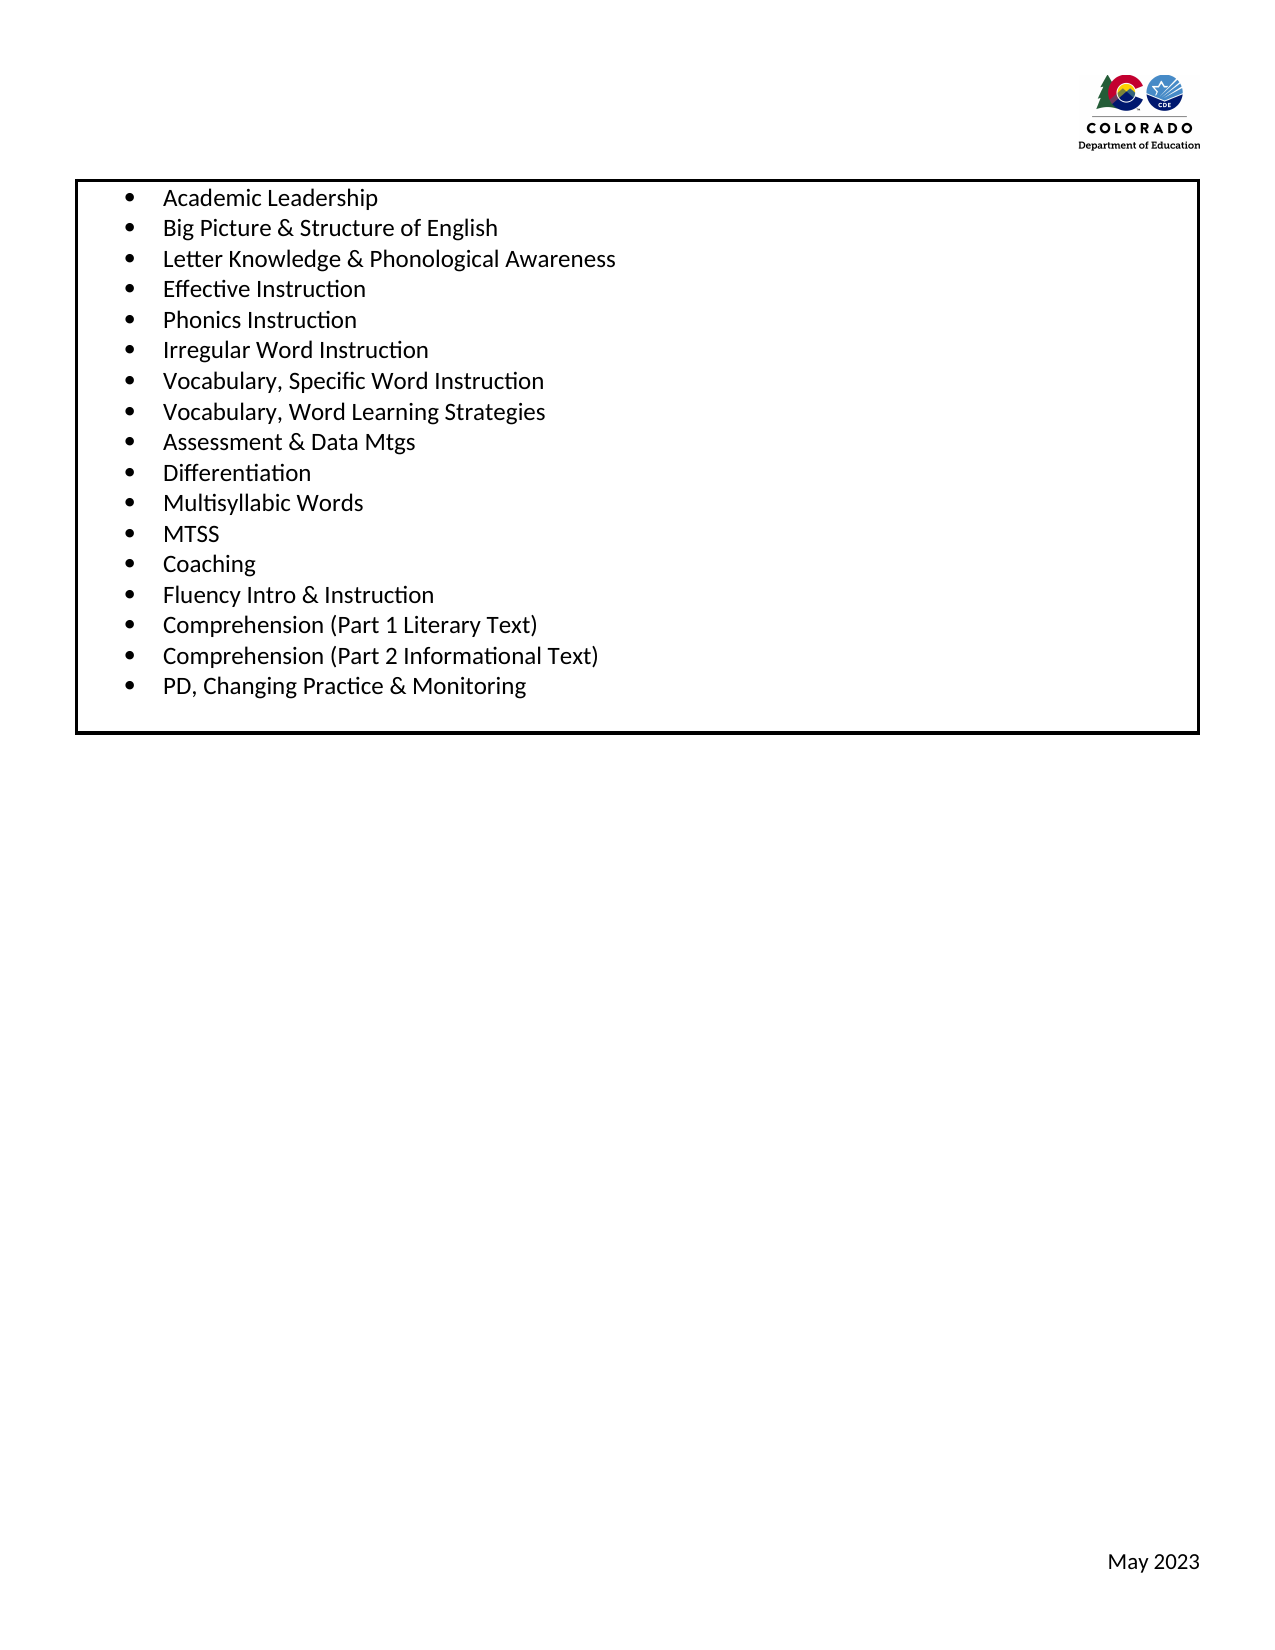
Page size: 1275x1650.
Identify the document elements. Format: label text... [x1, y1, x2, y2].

picture [1078, 75, 1200, 151]
